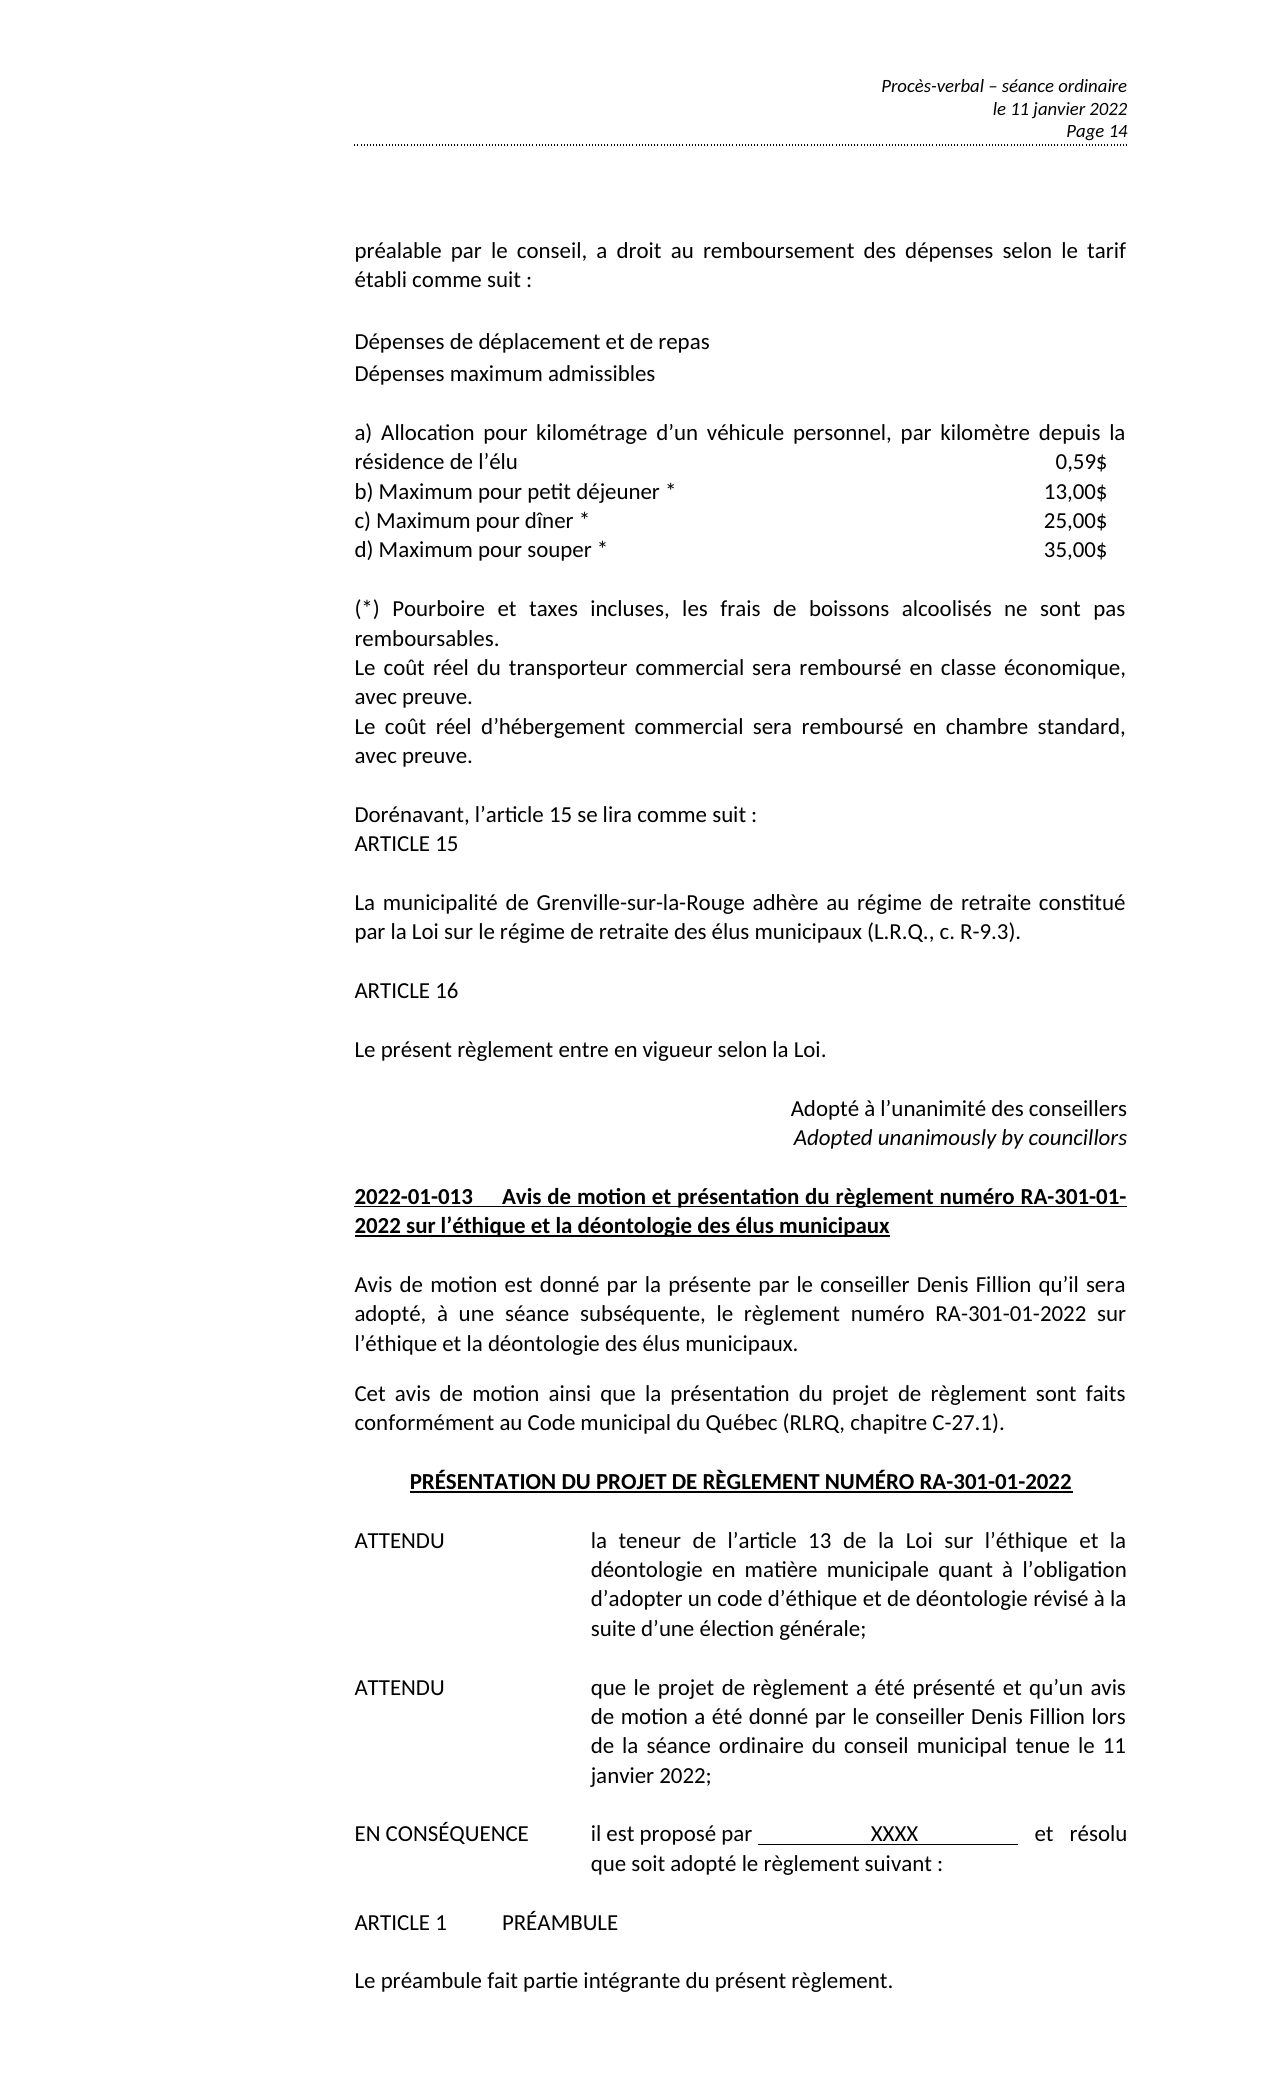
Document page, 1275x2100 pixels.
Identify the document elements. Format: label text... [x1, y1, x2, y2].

text Le coût réel du transporteur commercial sera remboursé en classe économique, avec preuve. [354, 653, 1127, 711]
text d) Maximum pour souper * 35,00$ [354, 536, 1127, 564]
text Le préambule fait partie intégrante du présent règlement. [354, 1966, 1127, 1994]
text Adopté à l’unanimité des conseillers [354, 1094, 1127, 1122]
text 2022-01-013 Avis de motion et présentation du règlement numéro RA-301-01-2022 sur l’éthique et la déontologie des élus municipaux [354, 1207, 1127, 1239]
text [354, 236, 1127, 294]
text ARTICLE 15 [354, 829, 1127, 857]
text a) Allocation pour kilométrage d’un véhicule personnel, par kilomètre depuis la résidence de l’élu 0,59$ [354, 418, 1127, 476]
text Dépenses de déplacement et de repas [354, 327, 1127, 355]
text b) Maximum pour petit déjeuner * 13,00$ [354, 477, 1127, 505]
text Cet avis de motion ainsi que la présentation du projet de règlement sont faits conformément au Code municipal du Québec (RLRQ, chapitre C-27.1). [354, 1379, 1127, 1436]
text ARTICLE 16 [354, 976, 1127, 1004]
text Adopted unanimously by councillors [354, 1123, 1127, 1151]
text Le coût réel d’hébergement commercial sera remboursé en chambre standard, avec preuve. [354, 712, 1127, 769]
text Dorénavant, l’article 15 se lira comme suit : [354, 800, 1127, 828]
text ATTENDU la teneur de l’article 13 de la Loi sur l’éthique et la déontologie en matière municipale quant à l’obligation d’adopter un code d’éthique et de déontologie révisé à la suite d’une élection générale; [354, 1526, 1127, 1642]
text (*) Pourboire et taxes incluses, les frais de boissons alcoolisés ne sont pas remboursables. [354, 594, 1127, 652]
text c) Maximum pour dîner * 25,00$ [354, 506, 1127, 534]
text ARTICLE 1 PRÉAMBULE [354, 1908, 1127, 1936]
text ATTENDU que le projet de règlement a été présenté et qu’un avis de motion a été donné par le conseiller Denis Fillion lors de la séance ordinaire du conseil municipal tenue le 11 janvier 2022; [354, 1673, 1127, 1789]
text Avis de motion est donné par la présente par le conseiller Denis Fillion qu’il sera adopté, à une séance subséquente, le règlement numéro RA-301-01-2022 sur l’éthique et la déontologie des élus municipaux. [354, 1270, 1127, 1357]
text Dépenses maximum admissibles [354, 359, 1127, 387]
text Le présent règlement entre en vigueur selon la Loi. [354, 1035, 1127, 1063]
text EN CONSÉQUENCE il est proposé par XXXX et résolu que soit adopté le règlement suivant : [354, 1819, 1127, 1877]
text La municipalité de Grenville-sur-la-Rouge adhère au régime de retraite constitué par la Loi sur le régime de retraite des élus municipaux (L.R.Q., c. R-9.3). [354, 888, 1127, 946]
text PRÉSENTATION DU PROJET DE RÈGLEMENT NUMÉRO RA-301-01-2022 [354, 1467, 1127, 1495]
text 2022-01-013 Avis de motion et présentation du règlement numéro RA-301-01-2022 sur l’éthique et la déontologie des élus municipaux [354, 1182, 1127, 1206]
